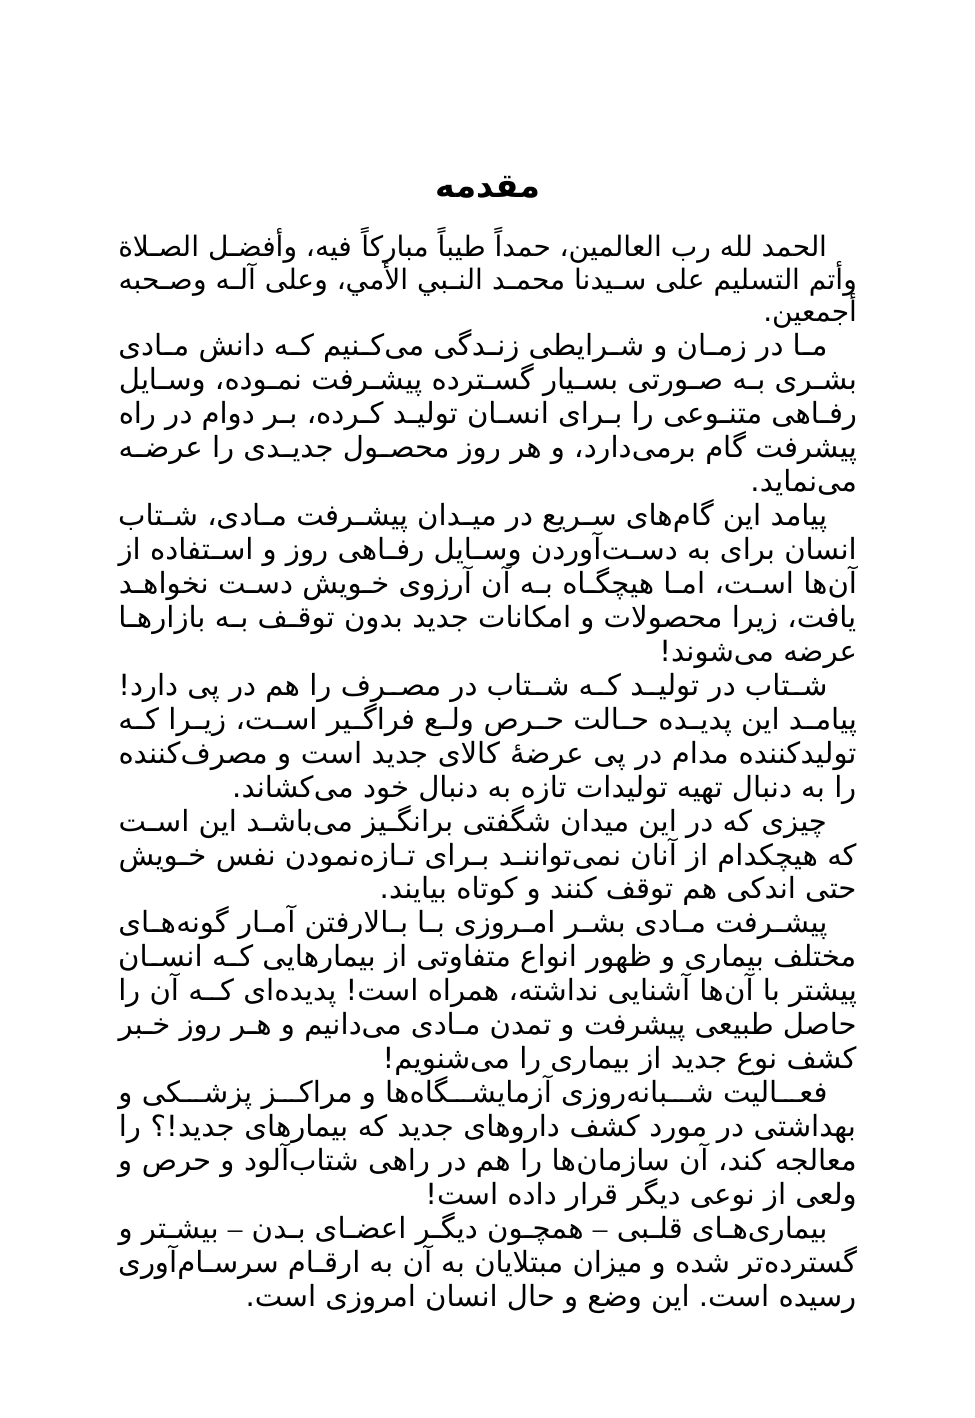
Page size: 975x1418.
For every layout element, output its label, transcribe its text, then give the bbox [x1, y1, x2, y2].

text بیماری‌های قلبی – همچون دیگر اعضای بدن – بیشتر و گسترده‌تر شده و میزان مبتلایان به آن به ارقام سرسام‌آوری رسیده است. این وضع و حال انسان امروزی است. [118, 1211, 857, 1313]
text ما در زمان و شرایطی زندگی می‌کنیم که دانش مادی بشری به صورتی بسیار گسترده پیشرفت نموده، وسایل رفاهی متنوعی را برای انسان تولید کرده، بر دوام در راه پیشرفت گام برمی‌دارد، و هر روز محصول جدیدی را عرضه می‌نماید. [118, 328, 857, 498]
text چیزی که در این میدان شگفتی برانگیز می‌باشد این است که هیچکدام از آنان نمی‌توانند برای تازه‌نمودن نفس خویش حتی اندکی هم توقف کنند و کوتاه بیایند. [118, 804, 857, 906]
text پیشرفت مادی بشر امروزی با بالارفتن آمار گونه‌های مختلف بیماری و ظهور انواع متفاوتی از بیمارهایی که انسان پیشتر با آن‌ها آشنایی نداشته، همراه است! پدیده‌ای که آن را حاصل طبیعی پیشرفت و تمدن مادی می‌دانیم و هر روز خبر کشف نوع جدید از بیماری را می‌شنویم! [118, 906, 857, 1076]
text الحمد لله رب العالمين، حمداً طيباً مباركاً فيه، وأفضل الصلاة وأتم التسليم على سيدنا محمد النبي الأمي، وعلى آله وصحبه أجمعين. [118, 230, 857, 328]
text مقدمه [118, 166, 857, 205]
text پیامد این گام‌های سریع در میدان پیشرفت مادی، شتاب انسان برای به دست‌آوردن وسایل رفاهی روز و استفاده از آن‌ها است، اما هیچگاه به آن آرزوی خویش دست نخواهد یافت، زیرا محصولات و امکانات جدید بدون توقف به بازارها عرضه می‌شوند! [118, 498, 857, 668]
text شتاب در تولید که شتاب در مصرف را هم در پی دارد! پیامد این پدیده حالت حرص ولع فراگیر است، زیرا که تولیدکننده مدام در پی عرضۀ کالای جدید است و مصرف‌کننده را به دنبال تهیه تولیدات تازه به دنبال خود می‌کشاند. [118, 668, 857, 804]
text فعالیت شبانه‌روزی آزمایشگاه‌ها و مراکز پزشکی و بهداشتی در مورد کشف داروهای جدید که بیمارهای جدید!؟ را معالجه کند، آن سازمان‌ها را هم در راهی شتاب‌آلود و حرص و ولعی از نوعی دیگر قرار داده است! [118, 1076, 857, 1211]
